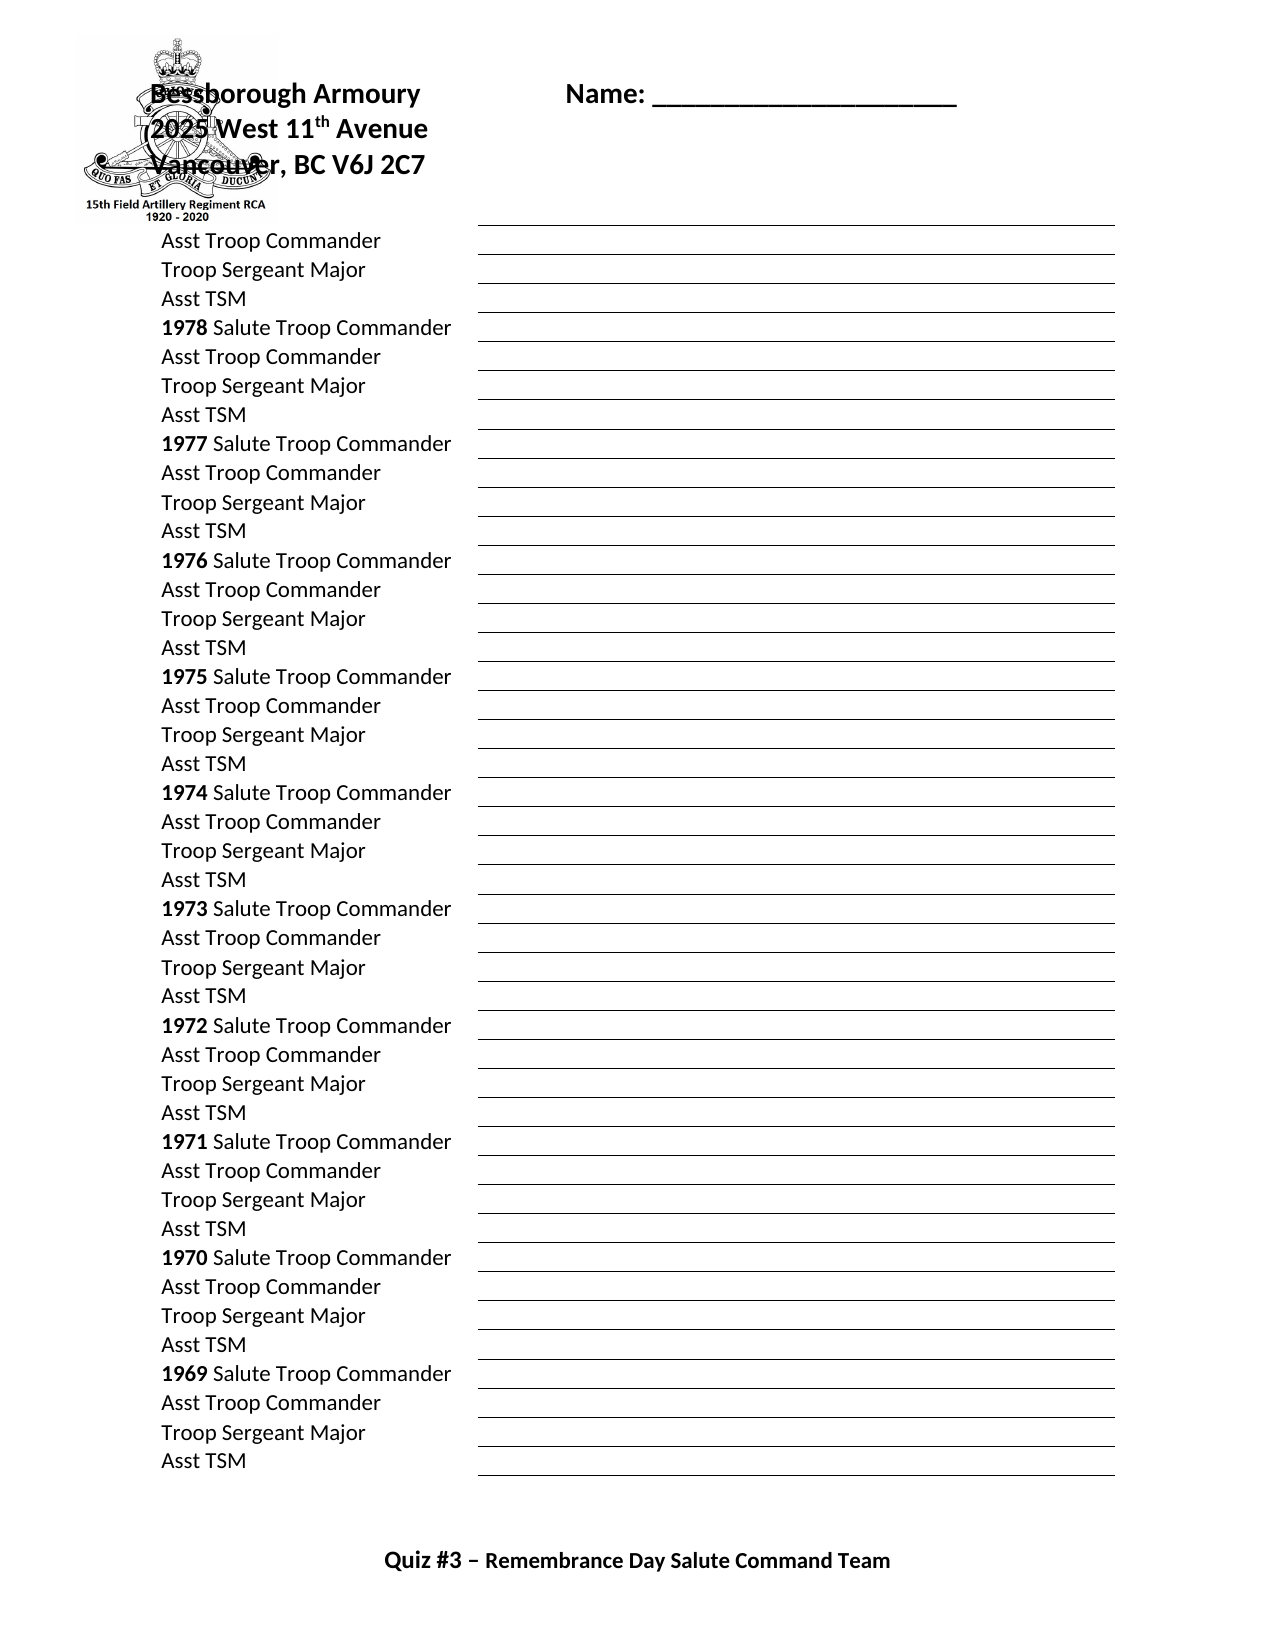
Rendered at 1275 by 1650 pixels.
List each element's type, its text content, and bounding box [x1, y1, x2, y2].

table_cell [478, 662, 1115, 690]
table_cell Asst Troop Commander [150, 690, 477, 719]
table_cell Asst TSM [150, 1097, 477, 1126]
table_cell Asst TSM [150, 1213, 477, 1242]
table_cell [478, 1098, 1115, 1126]
table_cell [478, 430, 1115, 457]
table_cell 1974 Salute Troop Commander [150, 777, 477, 806]
table_cell [478, 1360, 1115, 1387]
table_cell [478, 749, 1115, 777]
table_cell [478, 691, 1115, 719]
table_cell [478, 284, 1115, 312]
table_cell Asst Troop Commander [150, 1271, 477, 1300]
table_cell Asst Troop Commander [150, 1155, 477, 1184]
table_cell 1972 Salute Troop Commander [150, 1010, 477, 1039]
table_cell Asst TSM [150, 516, 477, 545]
table_cell 1977 Salute Troop Commander [150, 429, 477, 457]
table_cell [478, 1447, 1115, 1475]
table_cell Asst TSM [150, 399, 477, 428]
table_cell [478, 255, 1115, 283]
table_cell Asst Troop Commander [150, 225, 477, 254]
table_cell Asst TSM [150, 632, 477, 661]
table_cell [478, 371, 1115, 399]
table_cell Troop Sergeant Major [150, 719, 477, 748]
table_cell Asst Troop Commander [150, 923, 477, 952]
table_cell 1971 Salute Troop Commander [150, 1126, 477, 1155]
table_cell [478, 982, 1115, 1010]
table_cell Troop Sergeant Major [150, 254, 477, 283]
table_cell Asst TSM [150, 981, 477, 1010]
table_cell Asst TSM [150, 864, 477, 893]
table_cell 1969 Salute Troop Commander [150, 1359, 477, 1387]
table_cell [478, 1389, 1115, 1417]
table_cell Asst Troop Commander [150, 341, 477, 370]
table_cell [478, 720, 1115, 748]
table_cell 1970 Salute Troop Commander [150, 1242, 477, 1271]
table_cell [478, 226, 1115, 254]
table_cell Asst Troop Commander [150, 806, 477, 835]
table_cell [478, 342, 1115, 370]
table_cell [478, 953, 1115, 981]
table_cell [478, 1272, 1115, 1300]
table_cell [478, 778, 1115, 806]
table_cell Asst Troop Commander [150, 1039, 477, 1068]
picture [76, 34, 278, 224]
table_cell Troop Sergeant Major [150, 487, 477, 516]
table_cell [478, 400, 1115, 428]
table_cell [478, 1301, 1115, 1329]
table_cell Asst TSM [150, 1329, 477, 1358]
table_cell [478, 1127, 1115, 1155]
table_cell Asst Troop Commander [150, 458, 477, 487]
table_cell [478, 895, 1115, 922]
table_cell Troop Sergeant Major [150, 1417, 477, 1446]
table_cell 1978 Salute Troop Commander [150, 312, 477, 341]
table_cell [478, 1156, 1115, 1184]
table_cell Troop Sergeant Major [150, 1300, 477, 1329]
table_cell 1975 Salute Troop Commander [150, 661, 477, 690]
table_cell Troop Sergeant Major [150, 370, 477, 399]
table_cell 1976 Salute Troop Commander [150, 545, 477, 574]
table_cell Asst Troop Commander [150, 574, 477, 603]
table_cell Troop Sergeant Major [150, 1068, 477, 1097]
table_cell [478, 1011, 1115, 1039]
table_cell [478, 1185, 1115, 1213]
table_cell Troop Sergeant Major [150, 835, 477, 864]
table_cell [478, 488, 1115, 516]
table_cell [478, 546, 1115, 574]
table_cell Troop Sergeant Major [150, 1184, 477, 1213]
table_cell [478, 1214, 1115, 1242]
table_cell Asst TSM [150, 748, 477, 777]
table_cell [478, 836, 1115, 864]
table_cell [478, 1040, 1115, 1068]
table_cell [478, 807, 1115, 835]
table_cell [478, 924, 1115, 952]
table_cell [478, 1418, 1115, 1446]
table_cell [478, 1069, 1115, 1097]
table_cell [478, 517, 1115, 545]
table_cell Asst TSM [150, 283, 477, 312]
table_cell 1973 Salute Troop Commander [150, 894, 477, 922]
table_cell [478, 865, 1115, 893]
table_cell Troop Sergeant Major [150, 952, 477, 981]
table_cell Troop Sergeant Major [150, 603, 477, 632]
table_cell Asst TSM [150, 1446, 477, 1475]
table_cell [478, 575, 1115, 603]
table_cell [478, 459, 1115, 487]
table_cell [478, 1330, 1115, 1358]
table_cell [478, 604, 1115, 632]
table_cell [478, 313, 1115, 341]
table_cell [478, 1243, 1115, 1271]
table_cell Asst Troop Commander [150, 1388, 477, 1417]
table_cell [478, 633, 1115, 661]
